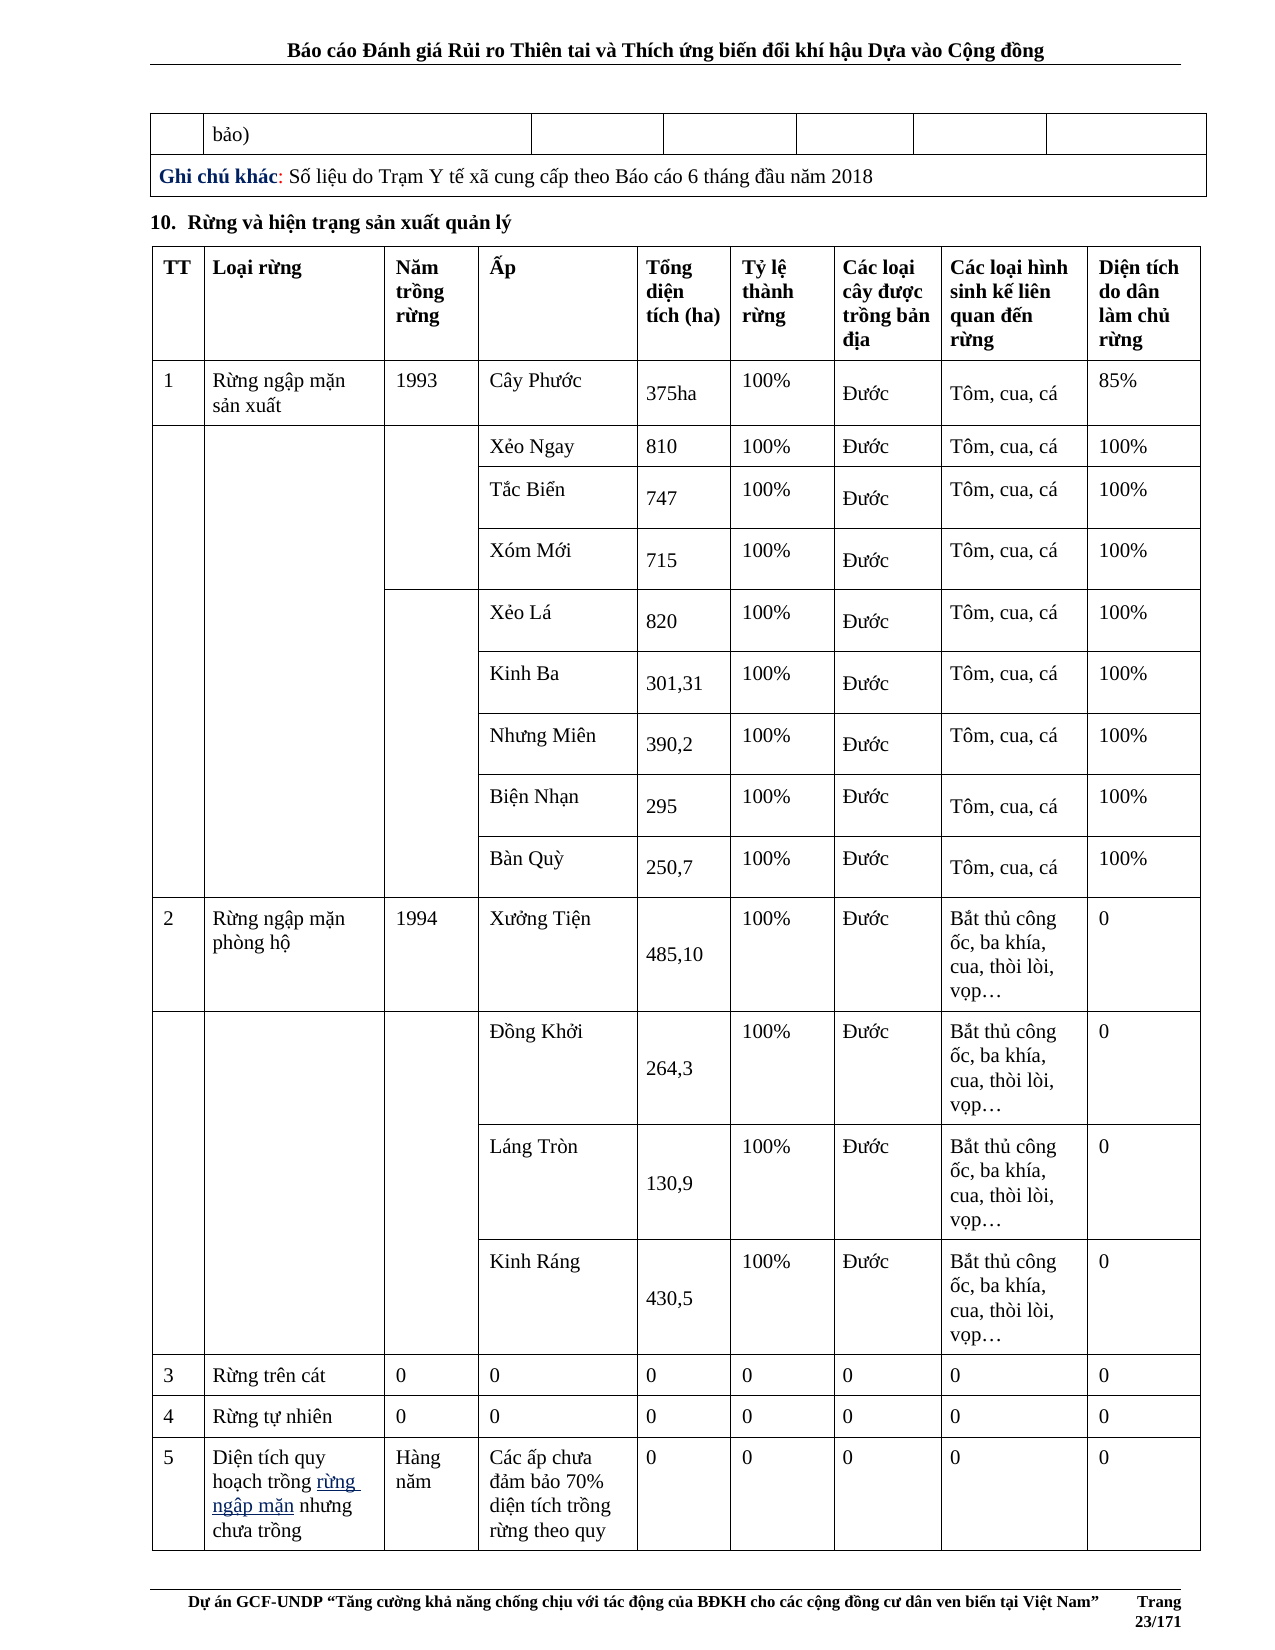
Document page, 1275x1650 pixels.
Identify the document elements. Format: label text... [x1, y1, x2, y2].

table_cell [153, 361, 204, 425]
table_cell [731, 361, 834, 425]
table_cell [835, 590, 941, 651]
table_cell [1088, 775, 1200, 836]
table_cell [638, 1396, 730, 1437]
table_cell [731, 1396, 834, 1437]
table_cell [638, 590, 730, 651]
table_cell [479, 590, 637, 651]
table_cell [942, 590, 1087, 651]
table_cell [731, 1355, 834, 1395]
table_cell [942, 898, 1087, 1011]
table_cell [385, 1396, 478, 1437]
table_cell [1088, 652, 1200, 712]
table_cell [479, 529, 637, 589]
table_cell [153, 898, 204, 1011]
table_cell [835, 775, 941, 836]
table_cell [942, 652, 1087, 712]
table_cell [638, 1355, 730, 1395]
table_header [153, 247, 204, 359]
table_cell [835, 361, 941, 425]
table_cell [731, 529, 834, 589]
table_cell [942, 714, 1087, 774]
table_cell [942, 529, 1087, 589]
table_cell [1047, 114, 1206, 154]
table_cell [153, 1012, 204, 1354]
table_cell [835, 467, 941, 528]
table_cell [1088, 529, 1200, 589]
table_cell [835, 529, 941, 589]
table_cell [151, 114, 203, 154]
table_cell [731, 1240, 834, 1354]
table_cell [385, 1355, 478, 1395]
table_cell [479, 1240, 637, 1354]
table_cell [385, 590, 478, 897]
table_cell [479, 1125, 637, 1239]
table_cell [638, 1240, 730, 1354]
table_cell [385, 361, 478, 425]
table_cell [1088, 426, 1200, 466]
subtitle Rừng và hiện trạng sản xuất quản lý [150, 209, 1181, 234]
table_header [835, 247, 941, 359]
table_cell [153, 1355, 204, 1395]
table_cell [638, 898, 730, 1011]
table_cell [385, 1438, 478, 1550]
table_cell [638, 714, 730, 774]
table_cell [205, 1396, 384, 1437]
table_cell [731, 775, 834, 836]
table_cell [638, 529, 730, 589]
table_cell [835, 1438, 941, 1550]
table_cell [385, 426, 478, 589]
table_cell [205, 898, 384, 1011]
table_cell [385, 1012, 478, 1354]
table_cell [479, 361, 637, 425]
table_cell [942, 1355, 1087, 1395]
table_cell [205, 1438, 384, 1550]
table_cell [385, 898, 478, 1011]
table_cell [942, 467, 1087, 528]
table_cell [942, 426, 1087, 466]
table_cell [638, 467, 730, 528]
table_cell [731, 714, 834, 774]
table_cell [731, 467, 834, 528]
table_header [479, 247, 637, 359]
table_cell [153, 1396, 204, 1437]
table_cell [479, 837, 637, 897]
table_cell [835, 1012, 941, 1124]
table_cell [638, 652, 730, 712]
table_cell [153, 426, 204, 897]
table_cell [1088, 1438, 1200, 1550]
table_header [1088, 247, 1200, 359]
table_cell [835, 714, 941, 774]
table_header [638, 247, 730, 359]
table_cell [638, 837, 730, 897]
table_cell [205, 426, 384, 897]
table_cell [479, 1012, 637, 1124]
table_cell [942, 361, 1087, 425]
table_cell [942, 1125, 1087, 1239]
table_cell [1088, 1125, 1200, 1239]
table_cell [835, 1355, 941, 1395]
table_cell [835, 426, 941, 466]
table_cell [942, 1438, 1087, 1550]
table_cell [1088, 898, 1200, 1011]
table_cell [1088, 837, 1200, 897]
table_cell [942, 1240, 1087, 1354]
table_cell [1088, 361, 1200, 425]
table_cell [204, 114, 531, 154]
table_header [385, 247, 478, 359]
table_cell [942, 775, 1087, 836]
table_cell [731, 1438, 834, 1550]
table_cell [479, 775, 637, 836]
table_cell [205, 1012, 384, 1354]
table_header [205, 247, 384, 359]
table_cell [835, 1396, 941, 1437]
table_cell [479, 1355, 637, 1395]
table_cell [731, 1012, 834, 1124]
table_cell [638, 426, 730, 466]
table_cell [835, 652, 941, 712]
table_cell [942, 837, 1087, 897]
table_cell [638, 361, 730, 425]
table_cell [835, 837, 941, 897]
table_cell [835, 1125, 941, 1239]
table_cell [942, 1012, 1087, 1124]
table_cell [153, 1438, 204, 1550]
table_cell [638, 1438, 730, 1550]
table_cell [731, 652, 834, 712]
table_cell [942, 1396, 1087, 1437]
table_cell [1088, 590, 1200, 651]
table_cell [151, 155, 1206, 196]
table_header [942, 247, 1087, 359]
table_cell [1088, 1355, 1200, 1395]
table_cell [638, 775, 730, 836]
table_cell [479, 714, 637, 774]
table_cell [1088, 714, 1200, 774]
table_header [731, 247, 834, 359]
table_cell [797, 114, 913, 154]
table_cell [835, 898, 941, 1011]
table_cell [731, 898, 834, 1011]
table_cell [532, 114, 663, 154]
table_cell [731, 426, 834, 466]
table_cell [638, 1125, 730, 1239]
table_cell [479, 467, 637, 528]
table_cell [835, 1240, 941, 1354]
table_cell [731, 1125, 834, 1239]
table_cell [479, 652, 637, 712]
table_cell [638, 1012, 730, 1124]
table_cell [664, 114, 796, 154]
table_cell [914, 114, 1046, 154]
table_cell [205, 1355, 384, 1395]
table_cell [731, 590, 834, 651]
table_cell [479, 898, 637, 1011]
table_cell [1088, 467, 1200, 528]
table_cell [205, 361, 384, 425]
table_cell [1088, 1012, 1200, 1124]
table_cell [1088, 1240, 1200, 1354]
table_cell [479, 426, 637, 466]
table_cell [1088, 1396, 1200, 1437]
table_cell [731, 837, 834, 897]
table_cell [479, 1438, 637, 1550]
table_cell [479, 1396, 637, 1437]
